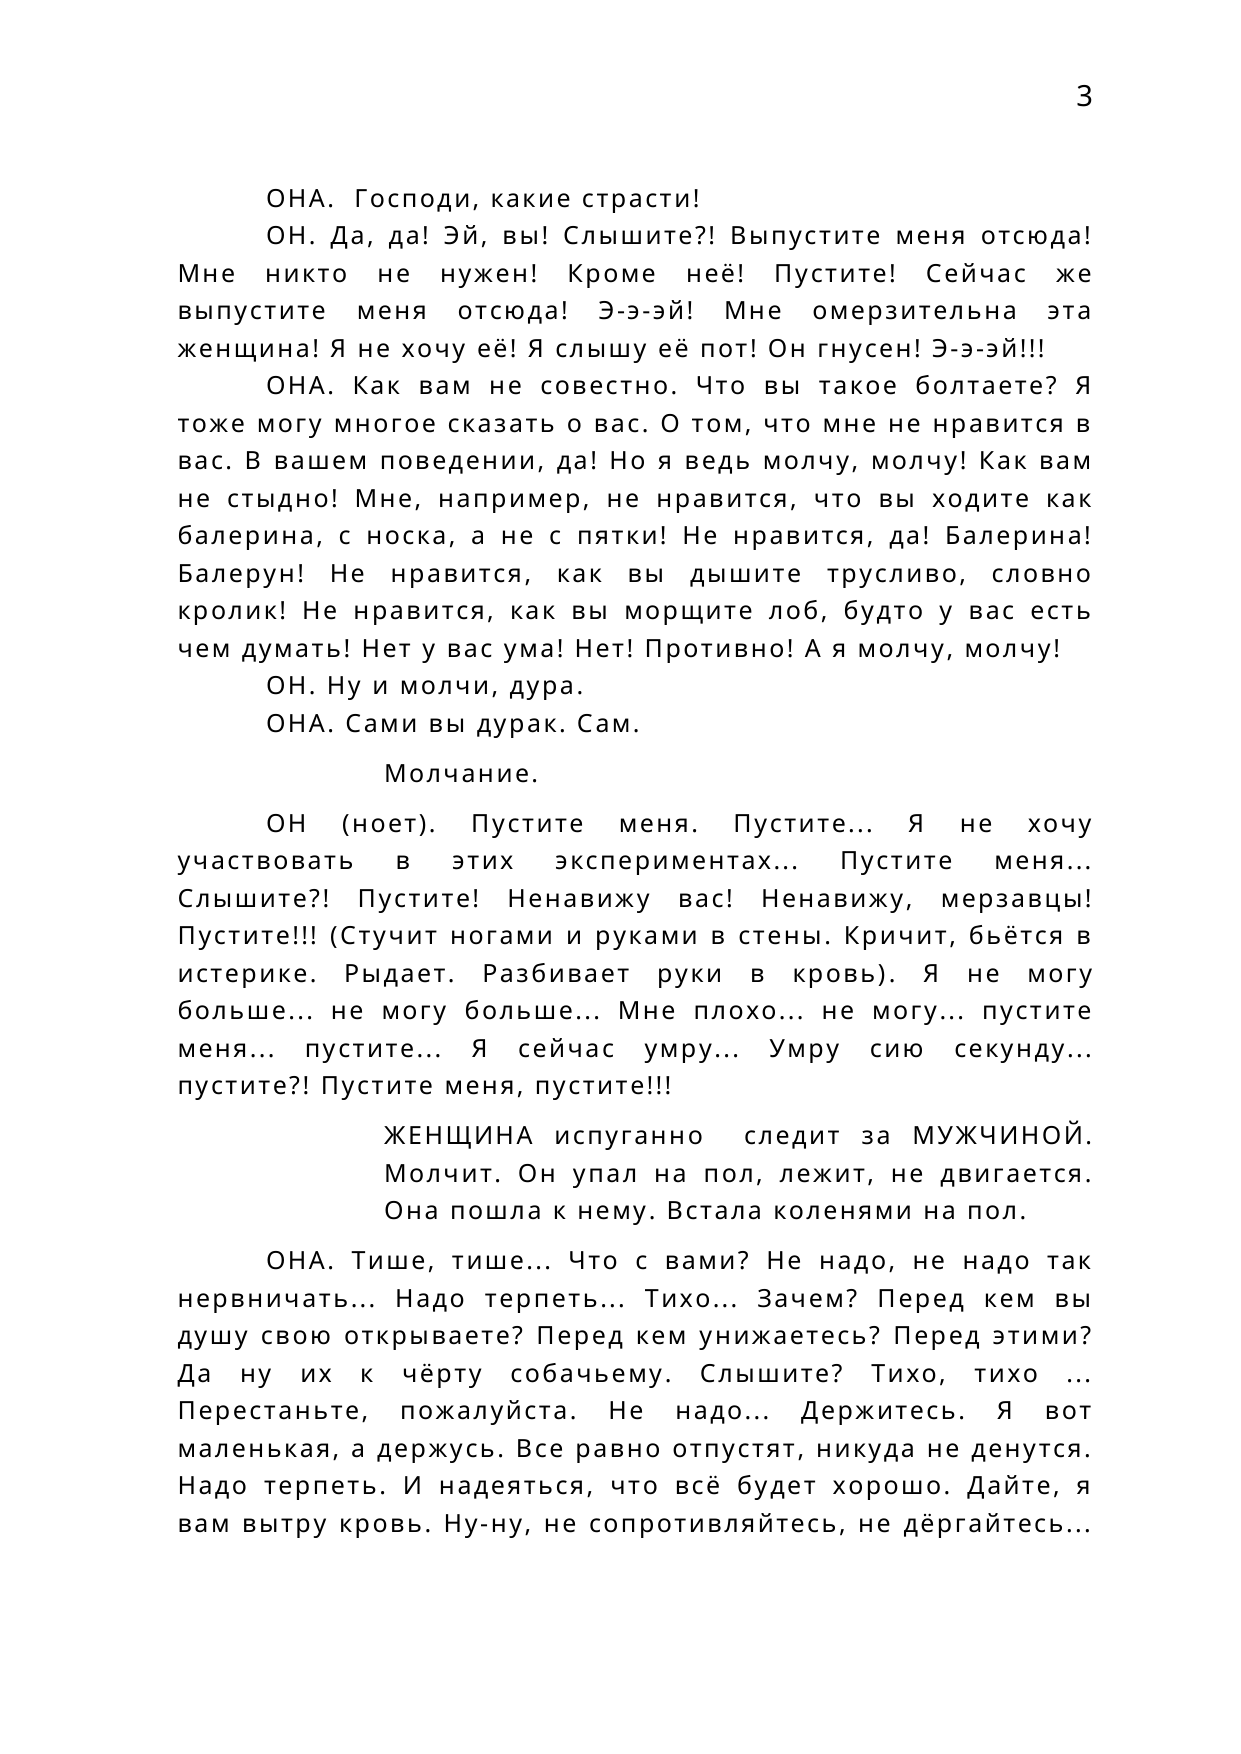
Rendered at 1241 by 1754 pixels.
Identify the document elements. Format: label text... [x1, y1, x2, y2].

text ОНА. Как вам не совестно. Что вы такое болтаете? Я тоже могу многое сказать о вас. О том, что мне не нравится в вас. В вашем поведении, да! Но я ведь молчу, молчу! Как вам не стыдно! Мне, например, не нравится, что вы ходите как балерина, с носка, а не с пятки! Не нравится, да! Балерина! Балерун! Не нравится, как вы дышите трусливо, словно кролик! Не нравится, как вы морщите лоб, будто у вас есть чем думать! Нет у вас ума! Нет! Противно! А я молчу, молчу! [177, 365, 1092, 665]
text ОН. Ну и молчи, дура. [177, 665, 1092, 702]
text ОНА. Сами вы дурак. Сам. [177, 702, 1092, 740]
text ОН (ноет). Пустите меня. Пустите... Я не хочу участвовать в этих экспериментах... Пустите меня... Слышите?! Пустите! Ненавижу вас! Ненавижу, мерзавцы! Пустите!!! (Стучит ногами и руками в стены. Кричит, бьётся в истерике. Рыдает. Разбивает руки в кровь). Я не могу больше... не могу больше... Мне плохо... не могу... пустите меня... пустите... Я сейчас умру... Умру сию секунду... пустите?! Пустите меня, пустите!!! [177, 802, 1092, 1102]
text Молчание. [384, 752, 1092, 790]
text ОНА. Господи, какие страсти! [177, 177, 1092, 215]
text ОН. Да, да! Эй, вы! Слышите?! Выпустите меня отсюда! Мне никто не нужен! Кроме неё! Пустите! Сейчас же выпустите меня отсюда! Э-э-эй! Мне омерзительна эта женщина! Я не хочу её! Я слышу её пот! Он гнусен! Э-э-эй!!! [177, 215, 1092, 365]
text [177, 1240, 1092, 1540]
text ЖЕНЩИНА испуганно следит за МУЖЧИНОЙ. Молчит. Он упал на пол, лежит, не двигается. Она пошла к нему. Встала коленями на пол. [384, 1115, 1092, 1227]
